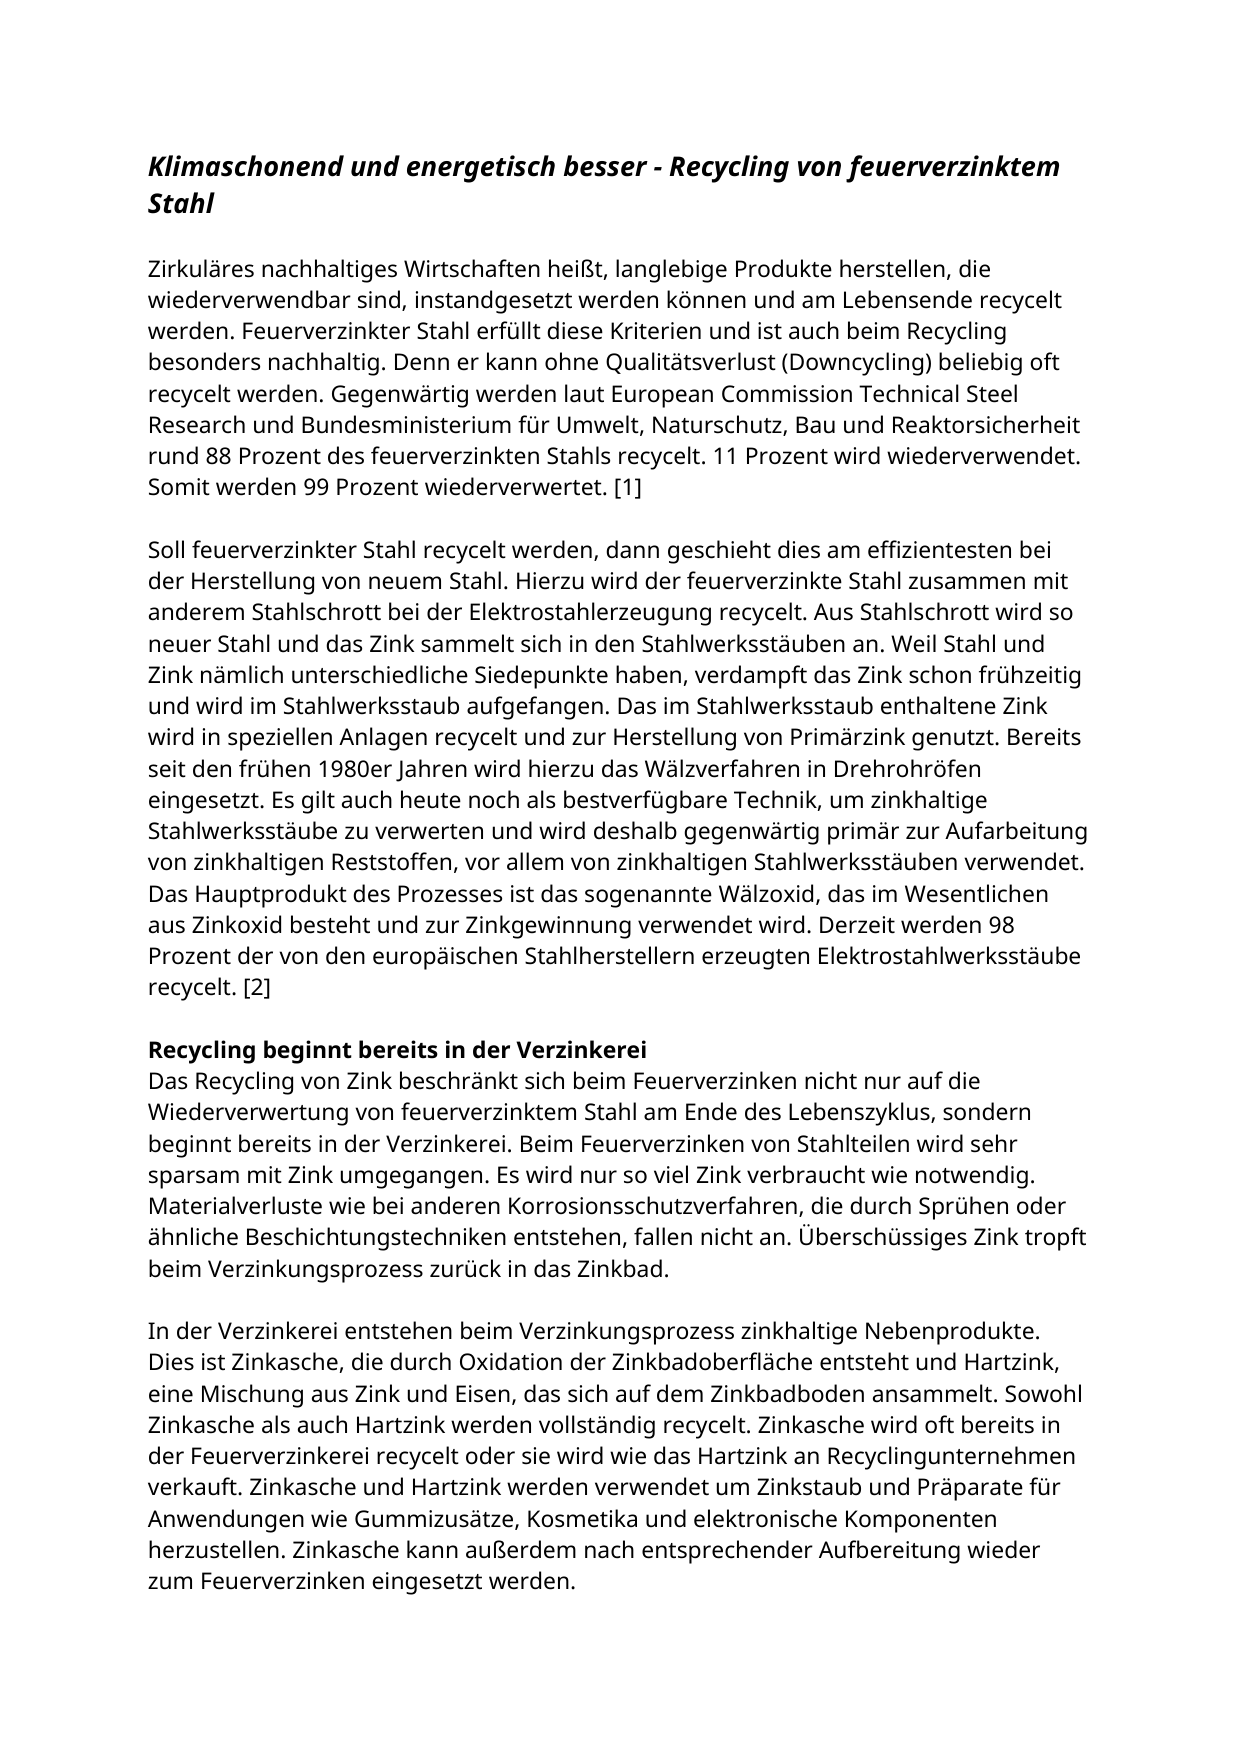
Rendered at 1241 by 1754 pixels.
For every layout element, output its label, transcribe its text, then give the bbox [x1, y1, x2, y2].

text Klimaschonend und energetisch besser - Recycling von feuerverzinktem Stahl [148, 148, 1093, 221]
text Recycling beginnt bereits in der Verzinkerei [148, 1034, 1093, 1065]
text Das Recycling von Zink beschränkt sich beim Feuerverzinken nicht nur auf die Wiederverwertung von feuerverzinktem Stahl am Ende des Lebenszyklus, sondern beginnt bereits in der Verzinkerei. Beim Feuerverzinken von Stahlteilen wird sehr sparsam mit Zink umgegangen. Es wird nur so viel Zink verbraucht wie notwendig. Materialverluste wie bei anderen Korrosionsschutzverfahren, die durch Sprühen oder ähnliche Beschichtungstechniken entstehen, fallen nicht an. Überschüssiges Zink tropft beim Verzinkungsprozess zurück in das Zinkbad. [148, 1065, 1093, 1284]
text In der Verzinkerei entstehen beim Verzinkungsprozess zinkhaltige Nebenprodukte. Dies ist Zinkasche, die durch Oxidation der Zinkbadoberfläche entsteht und Hartzink, eine Mischung aus Zink und Eisen, das sich auf dem Zinkbadboden ansammelt. Sowohl Zinkasche als auch Hartzink werden vollständig recycelt. Zinkasche wird oft bereits in der Feuerverzinkerei recycelt oder sie wird wie das Hartzink an Recyclingunternehmen verkauft. Zinkasche und Hartzink werden verwendet um Zinkstaub und Präparate für Anwendungen wie Gummizusätze, Kosmetika und elektronische Komponenten herzustellen. Zinkasche kann außerdem nach entsprechender Aufbereitung wieder zum Feuerverzinken eingesetzt werden. [148, 1315, 1093, 1596]
text Zirkuläres nachhaltiges Wirtschaften heißt, langlebige Produkte herstellen, die wiederverwendbar sind, instandgesetzt werden können und am Lebensende recycelt werden. Feuerverzinkter Stahl erfüllt diese Kriterien und ist auch beim Recycling besonders nachhaltig. Denn er kann ohne Qualitätsverlust (Downcycling) beliebig oft recycelt werden. Gegenwärtig werden laut European Commission Technical Steel Research und Bundesministerium für Umwelt, Naturschutz, Bau und Reaktorsicherheit rund 88 Prozent des feuerverzinkten Stahls recycelt. 11 Prozent wird wiederverwendet. Somit werden 99 Prozent wiederverwertet. [1] [148, 253, 1093, 503]
text Soll feuerverzinkter Stahl recycelt werden, dann geschieht dies am effizientesten bei der Herstellung von neuem Stahl. Hierzu wird der feuerverzinkte Stahl zusammen mit anderem Stahlschrott bei der Elektrostahlerzeugung recycelt. Aus Stahlschrott wird so neuer Stahl und das Zink sammelt sich in den Stahlwerksstäuben an. Weil Stahl und Zink nämlich unterschiedliche Siedepunkte haben, verdampft das Zink schon frühzeitig und wird im Stahlwerksstaub aufgefangen. Das im Stahlwerksstaub enthaltene Zink wird in speziellen Anlagen recycelt und zur Herstellung von Primärzink genutzt. Bereits seit den frühen 1980er Jahren wird hierzu das Wälzverfahren in Drehrohröfen eingesetzt. Es gilt auch heute noch als bestverfügbare Technik, um zinkhaltige Stahlwerksstäube zu verwerten und wird deshalb gegenwärtig primär zur Aufarbeitung von zinkhaltigen Reststoffen, vor allem von zinkhaltigen Stahlwerksstäuben verwendet. Das Hauptprodukt des Prozesses ist das sogenannte Wälzoxid, das im Wesentlichen aus Zinkoxid besteht und zur Zinkgewinnung verwendet wird. Derzeit werden 98 Prozent der von den europäischen Stahlherstellern erzeugten Elektrostahlwerksstäube recycelt. [2] [148, 534, 1093, 1003]
